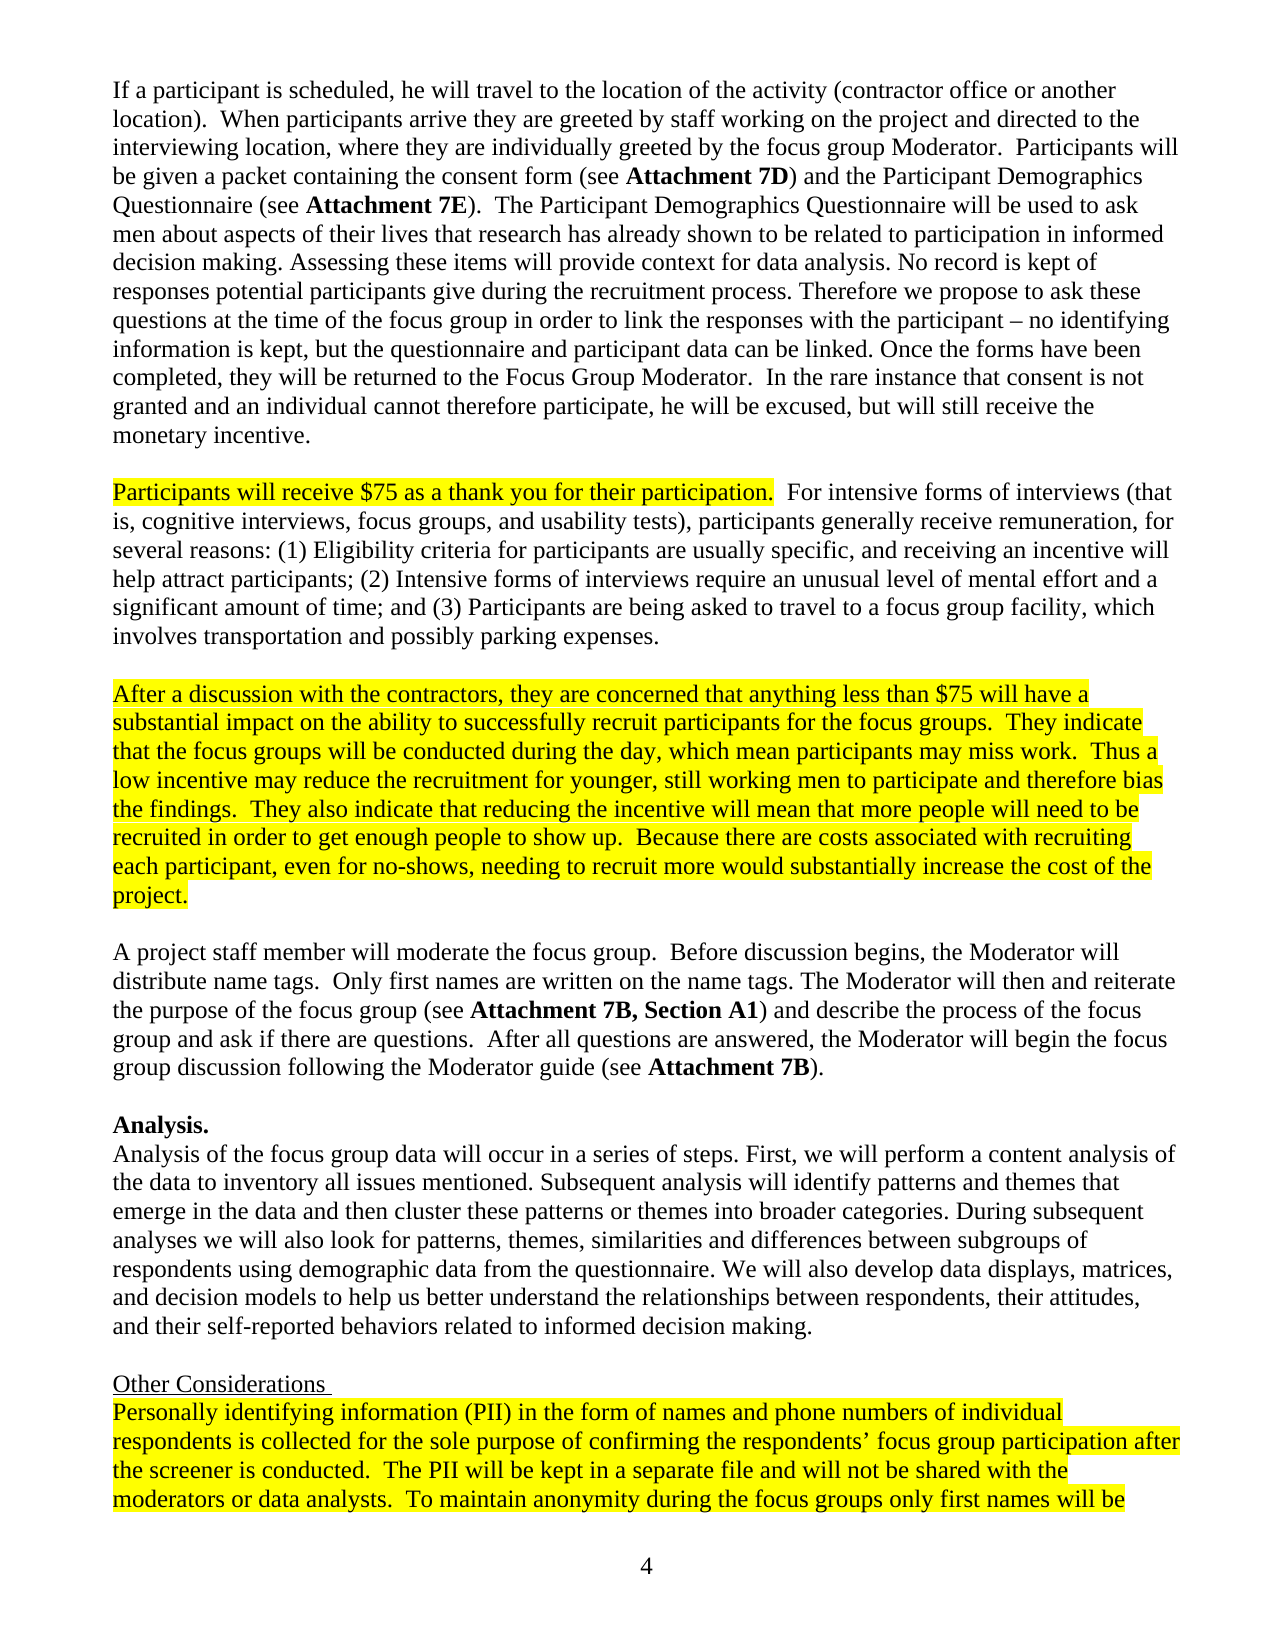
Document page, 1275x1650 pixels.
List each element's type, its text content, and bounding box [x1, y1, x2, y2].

text If a participant is scheduled, he will travel to the location of the activity (contractor office or another location). When participants arrive they are greeted by staff working on the project and directed to the interviewing location, where they are individually greeted by the focus group Moderator. Participants will be given a packet containing the consent form (see Attachment 7D) and the Participant Demographics Questionnaire (see Attachment 7E). The Participant Demographics Questionnaire will be used to ask men about aspects of their lives that research has already shown to be related to participation in informed decision making. Assessing these items will provide context for data analysis. No record is kept of responses potential participants give during the recruitment process. Therefore we propose to ask these questions at the time of the focus group in order to link the responses with the participant – no identifying information is kept, but the questionnaire and participant data can be linked. Once the forms have been completed, they will be returned to the Focus Group Moderator. In the rare instance that consent is not granted and an individual cannot therefore participate, he will be excused, but will still receive the monetary incentive. [112, 75, 1181, 449]
text After a discussion with the contractors, they are concerned that anything less than $75 will have a substantial impact on the ability to successfully recruit participants for the focus groups. They indicate that the focus groups will be conducted during the day, which mean participants may miss work. Thus a low incentive may reduce the recruitment for younger, still working men to participate and therefore bias the findings. They also indicate that reducing the incentive will mean that more people will need to be recruited in order to get enough people to show up. Because there are costs associated with recruiting each participant, even for no-shows, needing to recruit more would substantially increase the cost of the project. [112, 679, 1181, 909]
text Analysis of the focus group data will occur in a series of steps. First, we will perform a content analysis of the data to inventory all issues mentioned. Subsequent analysis will identify patterns and themes that emerge in the data and then cluster these patterns or themes into broader categories. During subsequent analyses we will also look for patterns, themes, similarities and differences between subgroups of respondents using demographic data from the questionnaire. We will also develop data displays, matrices, and decision models to help us better understand the relationships between respondents, their attitudes, and their self-reported behaviors related to informed decision making. [112, 1139, 1181, 1340]
text Participants will receive $75 as a thank you for their participation. For intensive forms of interviews (that is, cognitive interviews, focus groups, and usability tests), participants generally receive remuneration, for several reasons: (1) Eligibility criteria for participants are usually specific, and receiving an incentive will help attract participants; (2) Intensive forms of interviews require an unusual level of mental effort and a significant amount of time; and (3) Participants are being asked to travel to a focus group facility, which involves transportation and possibly parking expenses. [112, 477, 1181, 650]
text Analysis. [112, 1110, 1181, 1139]
text A project staff member will moderate the focus group. Before discussion begins, the Moderator will distribute name tags. Only first names are written on the name tags. The Moderator will then and reiterate the purpose of the focus group (see Attachment 7B, Section A1) and describe the process of the focus group and ask if there are questions. After all questions are answered, the Moderator will begin the focus group discussion following the Moderator guide (see Attachment 7B). [112, 937, 1181, 1081]
text Other Considerations [112, 1369, 1181, 1397]
